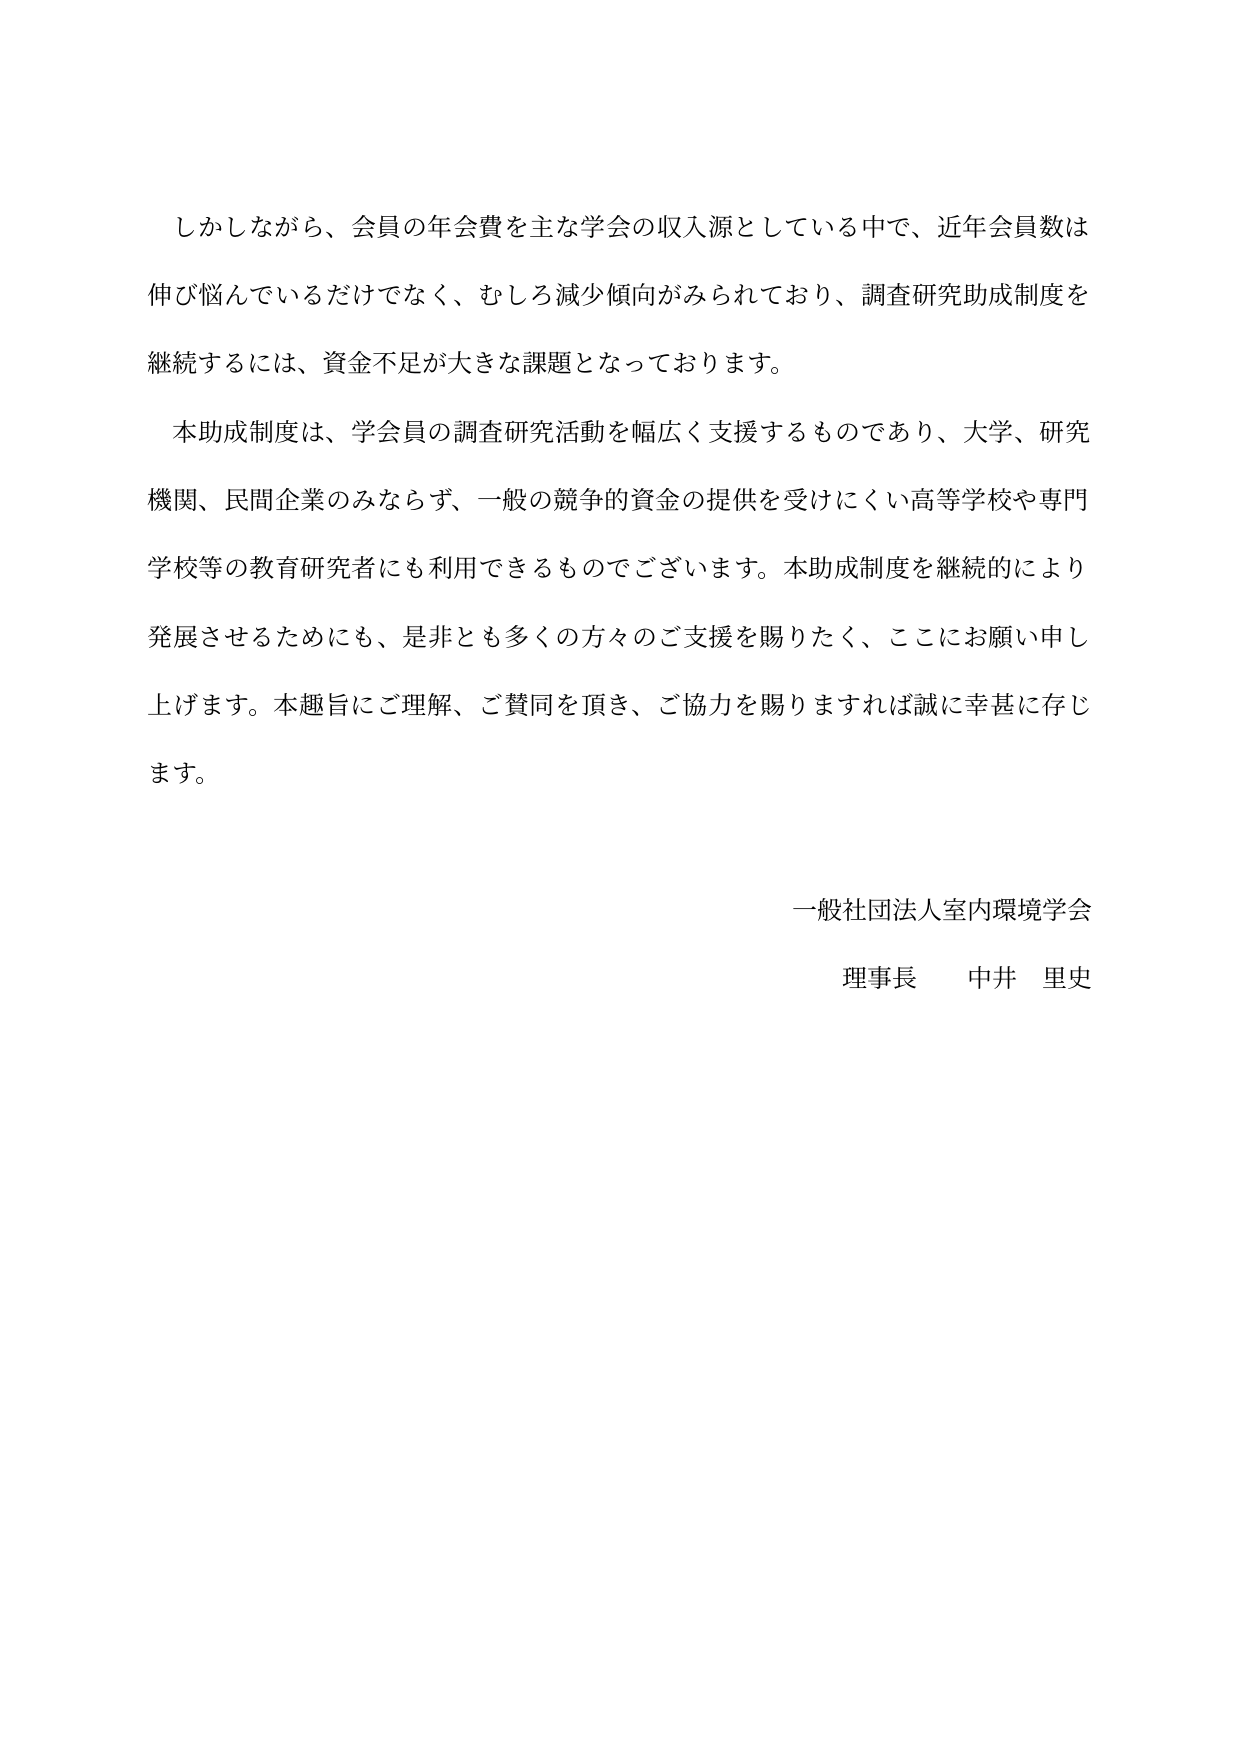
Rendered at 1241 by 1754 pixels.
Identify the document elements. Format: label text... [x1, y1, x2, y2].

text 一般社団法人室内環境学会 [148, 874, 1092, 943]
text しかしながら、会員の年会費を主な学会の収入源としている中で、近年会員数は伸び悩んでいるだけでなく、むしろ減少傾向がみられており、調査研究助成制度を継続するには、資金不足が大きな課題となっております。 [148, 191, 1092, 396]
text 理事長 中井 里史 [148, 943, 1092, 1011]
text 本助成制度は、学会員の調査研究活動を幅広く支援するものであり、大学、研究機関、民間企業のみならず、一般の競争的資金の提供を受けにくい高等学校や専門学校等の教育研究者にも利用できるものでございます。本助成制度を継続的により発展させるためにも、是非とも多くの方々のご支援を賜りたく、ここにお願い申し上げます。本趣旨にご理解、ご賛同を頂き、ご協力を賜りますれば誠に幸甚に存じます。 [148, 396, 1092, 806]
